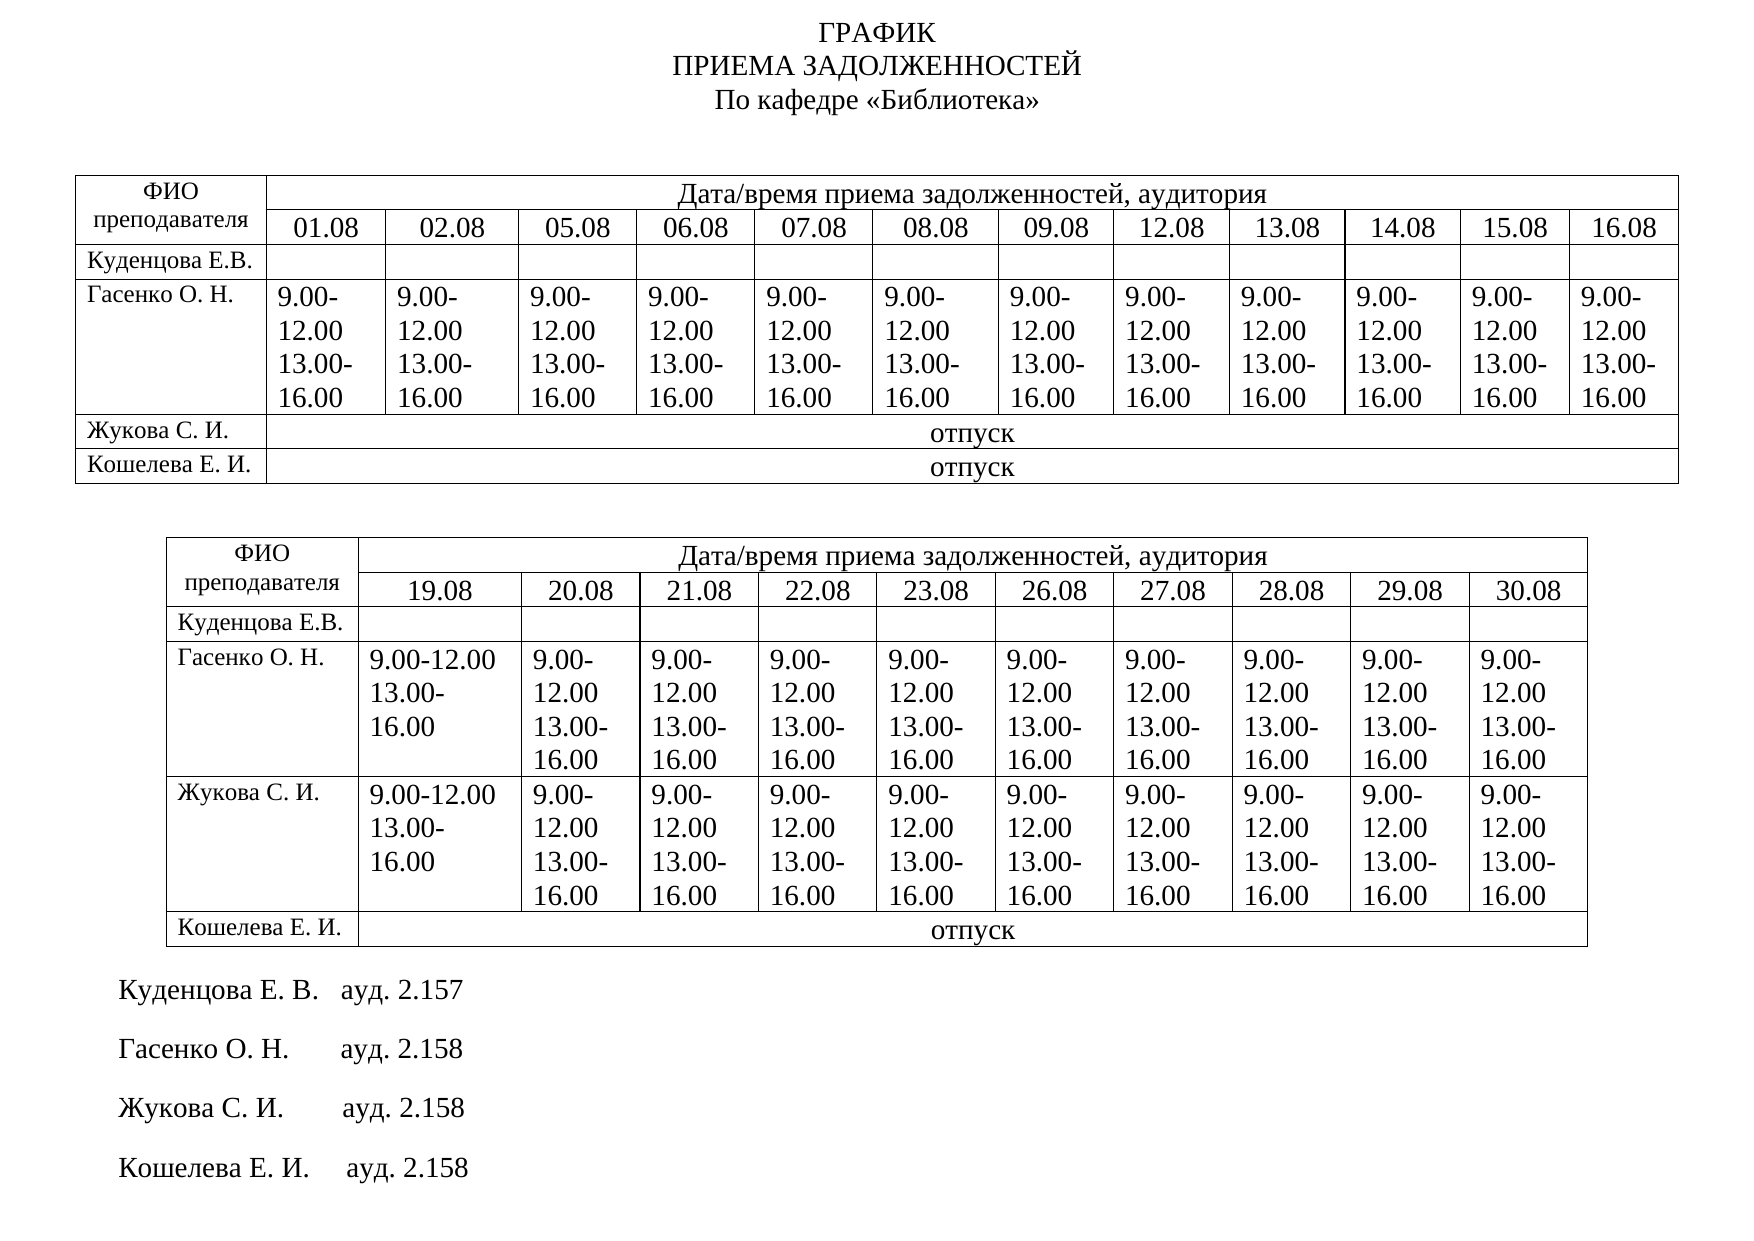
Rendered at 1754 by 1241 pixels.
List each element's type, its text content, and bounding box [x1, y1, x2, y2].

table_cell 13.08 [1230, 210, 1344, 244]
table_cell 15.08 [1461, 210, 1569, 244]
table_cell 9.00-12.00 13.00-16.00 [519, 280, 636, 414]
table_cell 09.08 [999, 210, 1113, 244]
table_cell [755, 245, 872, 278]
table_cell Жукова С. И. [76, 415, 266, 448]
table_cell 9.00-12.00 13.00-16.00 [1346, 280, 1460, 414]
table_cell [1114, 245, 1229, 278]
table_cell [877, 607, 995, 641]
table_cell Куденцова Е.В. [167, 607, 358, 641]
table_cell 9.00-12.00 13.00-16.00 [1351, 642, 1469, 776]
table_cell [637, 245, 754, 278]
table_cell 9.00-12.00 13.00-16.00 [1233, 777, 1350, 911]
table_cell 9.00-12.00 13.00-16.00 [522, 642, 639, 776]
table_cell 08.08 [873, 210, 998, 244]
text Кошелева Е. И. ауд. 2.158 [118, 1150, 1636, 1183]
table_cell 9.00-12.00 13.00-16.00 [877, 642, 995, 776]
table_cell 20.08 [522, 573, 639, 606]
table_cell 9.00-12.00 13.00-16.00 [755, 280, 872, 414]
table_cell 9.00-12.00 13.00-16.00 [641, 777, 758, 911]
table_cell 9.00-12.00 13.00-16.00 [1230, 280, 1344, 414]
table_cell 29.08 [1351, 573, 1469, 606]
table_cell [1230, 245, 1344, 278]
table_cell [1570, 245, 1678, 278]
table_cell 9.00-12.00 13.00-16.00 [1233, 642, 1350, 776]
text По кафедре «Библиотека» [118, 82, 1636, 115]
table_cell отпуск [359, 912, 1587, 946]
table_cell [1461, 245, 1569, 278]
table_cell Кошелева Е. И. [76, 449, 266, 483]
table_cell отпуск [267, 449, 1678, 483]
table_cell [267, 245, 385, 278]
table_cell 07.08 [755, 210, 872, 244]
text ГРАФИК [118, 15, 1636, 48]
table_cell 9.00-12.00 13.00-16.00 [996, 777, 1113, 911]
text ПРИЕМА ЗАДОЛЖЕННОСТЕЙ [118, 48, 1636, 82]
table_cell 05.08 [519, 210, 636, 244]
table_cell 21.08 [641, 573, 758, 606]
table_cell Кошелева Е. И. [167, 912, 358, 946]
table_cell 9.00-12.00 13.00-16.00 [386, 280, 518, 414]
text Жукова С. И. ауд. 2.158 [118, 1091, 1636, 1124]
table_cell [641, 607, 758, 641]
table_cell 9.00-12.00 13.00-16.00 [873, 280, 998, 414]
table_cell 06.08 [637, 210, 754, 244]
table_cell [1351, 607, 1469, 641]
table_cell [359, 607, 521, 641]
table_cell [386, 245, 518, 278]
table_cell 9.00-12.00 13.00-16.00 [996, 642, 1113, 776]
table_cell 9.00-12.00 13.00-16.00 [1114, 280, 1229, 414]
table_cell [759, 607, 876, 641]
table_cell 14.08 [1346, 210, 1460, 244]
table_cell 19.08 [359, 573, 521, 606]
table_cell 9.00-12.00 13.00-16.00 [637, 280, 754, 414]
table_cell 22.08 [759, 573, 876, 606]
table_cell 9.00-12.00 13.00-16.00 [1351, 777, 1469, 911]
table_cell [1470, 607, 1587, 641]
table_cell [519, 245, 636, 278]
table_cell 9.00-12.00 13.00-16.00 [877, 777, 995, 911]
table_cell Гасенко О. Н. [76, 280, 266, 414]
table_cell Куденцова Е.В. [76, 245, 266, 278]
table_cell 28.08 [1233, 573, 1350, 606]
table_cell 9.00-12.00 13.00-16.00 [759, 777, 876, 911]
table_cell 9.00-12.00 13.00-16.00 [359, 642, 521, 776]
table_cell 9.00-12.00 13.00-16.00 [1470, 777, 1587, 911]
table_cell 9.00-12.00 13.00-16.00 [359, 777, 521, 911]
table_cell [1114, 607, 1232, 641]
table_cell 9.00-12.00 13.00-16.00 [267, 280, 385, 414]
table_cell отпуск [267, 415, 1678, 448]
table_cell Гасенко О. Н. [167, 642, 358, 776]
table_cell 01.08 [267, 210, 385, 244]
table_cell 23.08 [877, 573, 995, 606]
table_cell Жукова С. И. [167, 777, 358, 911]
table_cell 9.00-12.00 13.00-16.00 [759, 642, 876, 776]
table_cell [999, 245, 1113, 278]
table_header Дата/время приема задолженностей, аудитория [359, 538, 1587, 572]
table_cell [1233, 607, 1350, 641]
table_cell 9.00-12.00 13.00-16.00 [1114, 642, 1232, 776]
table_cell 27.08 [1114, 573, 1232, 606]
text Куденцова Е. В. ауд. 2.157 [118, 972, 1636, 1005]
table_cell [1346, 245, 1460, 278]
table_cell 26.08 [996, 573, 1113, 606]
table_header ФИО преподавателя [76, 176, 266, 244]
table_header Дата/время приема задолженностей, аудитория [267, 176, 1678, 209]
table_cell 9.00-12.00 13.00-16.00 [1461, 280, 1569, 414]
table_cell 30.08 [1470, 573, 1587, 606]
table_cell 02.08 [386, 210, 518, 244]
table_cell 9.00-12.00 13.00-16.00 [1470, 642, 1587, 776]
table_cell 9.00-12.00 13.00-16.00 [641, 642, 758, 776]
table_cell 9.00-12.00 13.00-16.00 [1114, 777, 1232, 911]
table_cell 9.00-12.00 13.00-16.00 [522, 777, 639, 911]
table_header ФИО преподавателя [167, 538, 358, 606]
table_cell 16.08 [1570, 210, 1678, 244]
table_cell [522, 607, 639, 641]
table_cell 9.00-12.00 13.00-16.00 [999, 280, 1113, 414]
table_cell [996, 607, 1113, 641]
table_cell 9.00-12.00 13.00-16.00 [1570, 280, 1678, 414]
text Гасенко О. Н. ауд. 2.158 [118, 1031, 1636, 1065]
table_cell 12.08 [1114, 210, 1229, 244]
table_cell [873, 245, 998, 278]
